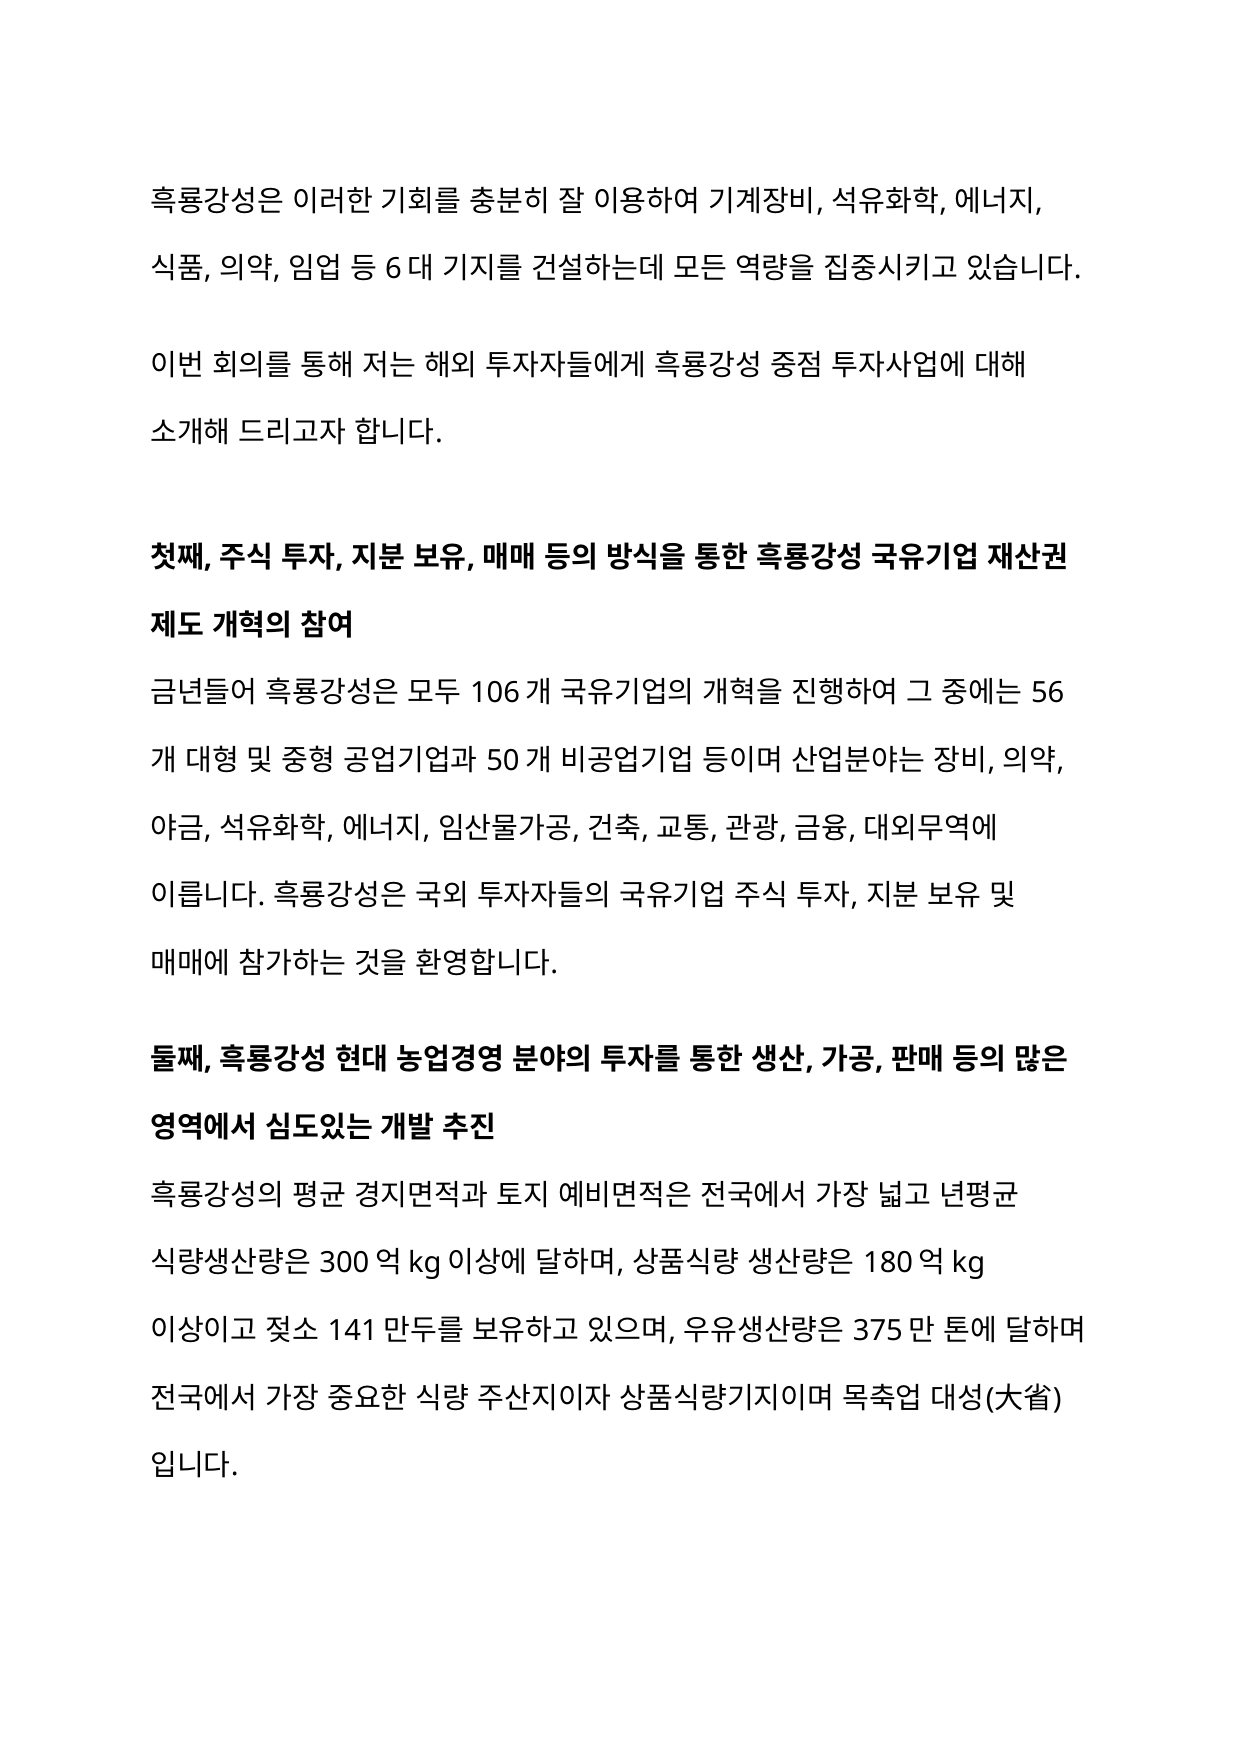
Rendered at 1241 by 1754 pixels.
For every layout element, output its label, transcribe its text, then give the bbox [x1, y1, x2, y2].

text 흑룡강성의 평균 경지면적과 토지 예비면적은 전국에서 가장 넓고 년평균 식량생산량은 300억kg이상에 달하며, 상품식량 생산량은 180억kg이상이고 젖소 141만두를 보유하고 있으며, 우유생산량은 375만 톤에 달하며 전국에서 가장 중요한 식량 주산지이자 상품식량기지이며 목축업 대성(大省)입니다. [150, 1171, 1090, 1484]
text 첫째, 주식 투자, 지분 보유, 매매 등의 방식을 통한 흑룡강성 국유기업 재산권 제도 개혁의 참여 [150, 533, 1090, 643]
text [150, 177, 1090, 287]
text 이번 회의를 통해 저는 해외 투자자들에게 흑룡강성 중점 투자사업에 대해 소개해 드리고자 합니다. [150, 341, 1090, 451]
text 둘째, 흑룡강성 현대 농업경영 분야의 투자를 통한 생산, 가공, 판매 등의 많은 영역에서 심도있는 개발 추진 [150, 1036, 1090, 1146]
text 금년들어 흑룡강성은 모두 106개 국유기업의 개혁을 진행하여 그 중에는 56개 대형 및 중형 공업기업과 50개 비공업기업 등이며 산업분야는 장비, 의약, 야금, 석유화학, 에너지, 임산물가공, 건축, 교통, 관광, 금융, 대외무역에 이릅니다. 흑룡강성은 국외 투자자들의 국유기업 주식 투자, 지분 보유 및 매매에 참가하는 것을 환영합니다. [150, 669, 1090, 982]
